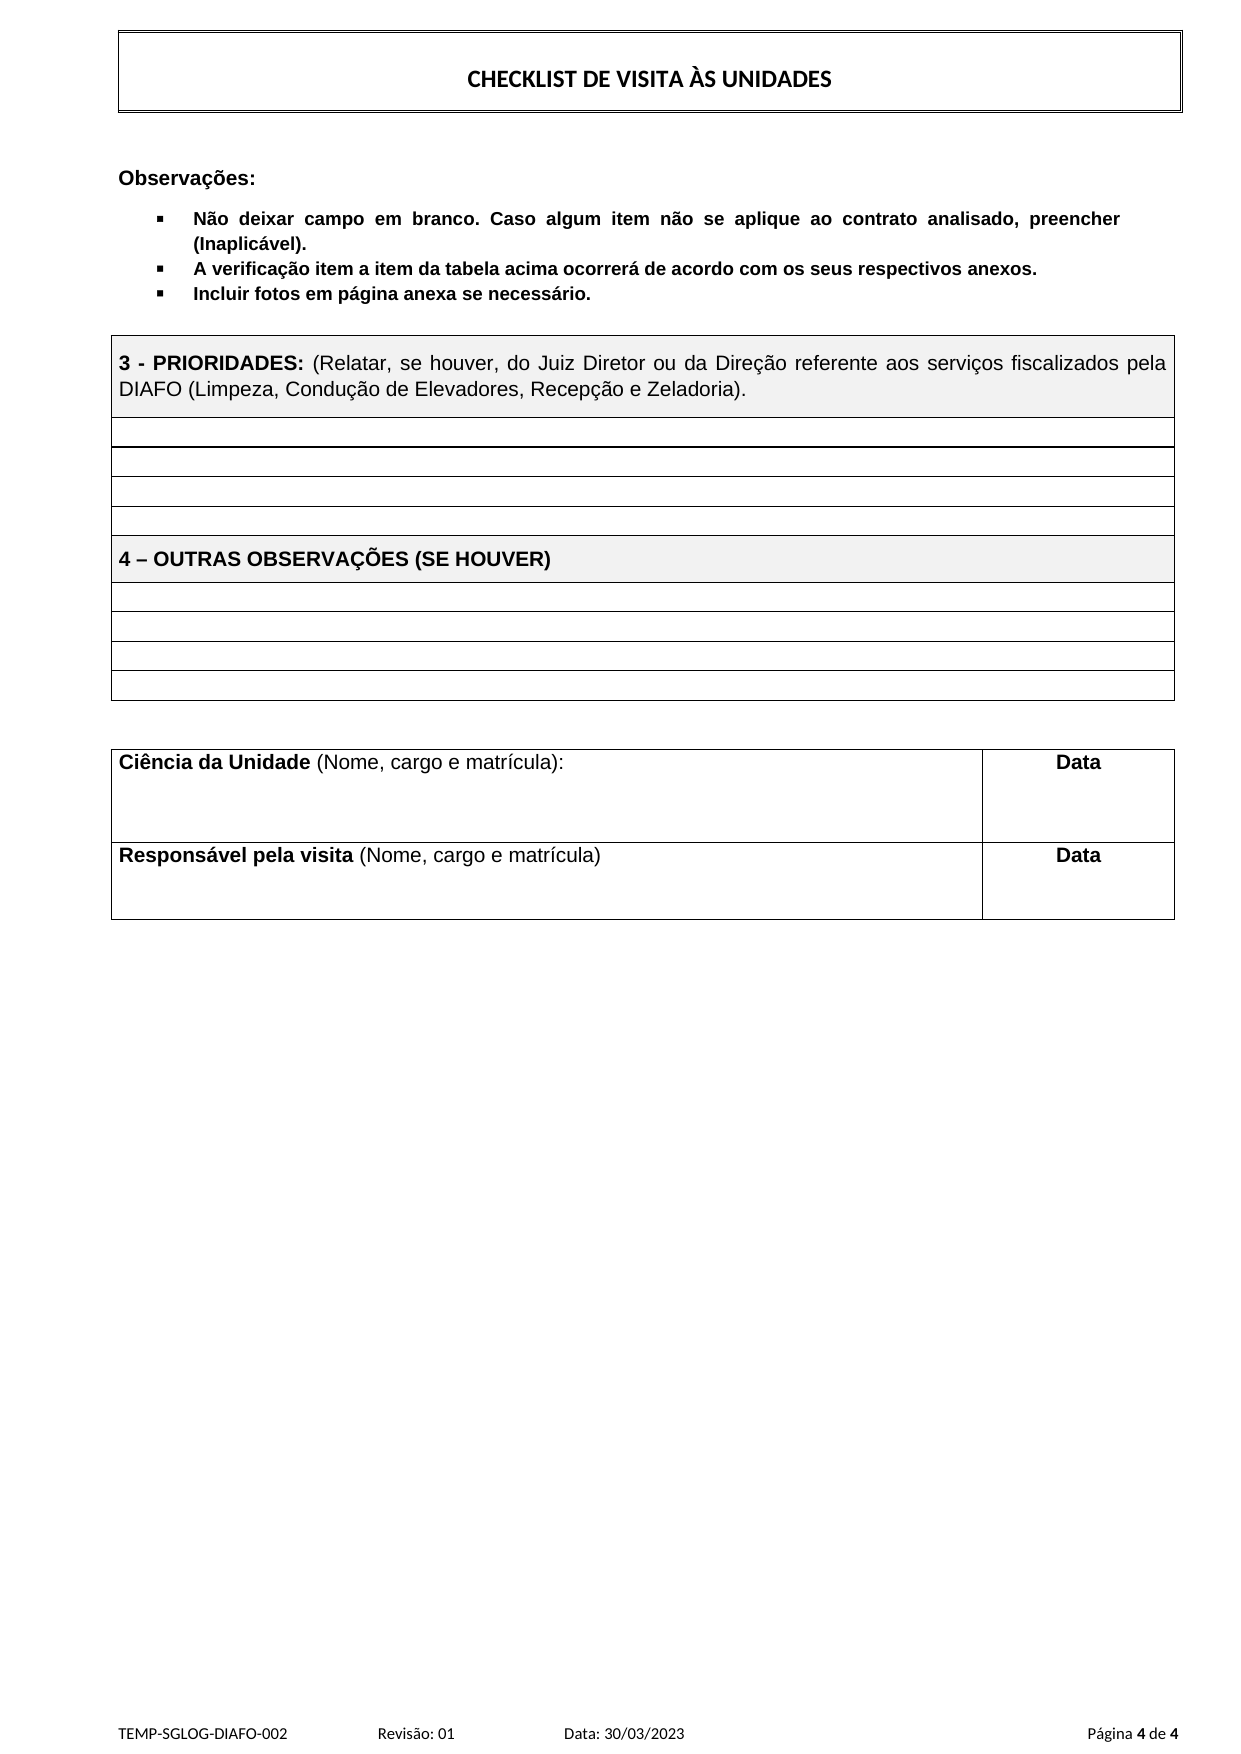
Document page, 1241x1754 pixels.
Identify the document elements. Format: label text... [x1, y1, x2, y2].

table_cell [983, 867, 1174, 919]
table_cell [112, 448, 1174, 476]
table_cell [112, 583, 1174, 611]
table_cell [112, 642, 1174, 670]
table_cell [112, 671, 1174, 700]
table_cell [112, 612, 1174, 641]
text Observações: [118, 166, 1122, 189]
table_cell [112, 418, 1174, 446]
list Incluir fotos em página anexa se necessário. [156, 283, 1122, 304]
list Não deixar campo em branco. Caso algum item não se aplique ao contrato analisado, preencher (Inaplicável). [156, 208, 1122, 254]
table_cell Responsável pela visita (Nome, cargo e matrícula) [112, 843, 982, 919]
table_header Data [983, 750, 1174, 842]
list A verificação item a item da tabela acima ocorrerá de acordo com os seus respectivos anexos. [156, 258, 1122, 279]
table_cell 4 – OUTRAS OBSERVAÇÕES (SE HOUVER) [112, 536, 1174, 582]
table_header Ciência da Unidade (Nome, cargo e matrícula): [112, 750, 982, 842]
table_cell [112, 507, 1174, 535]
table_header 3 - PRIORIDADES: (Relatar, se houver, do Juiz Diretor ou da Direção referente aos serviços fiscalizados pela DIAFO (Limpeza, Condução de Elevadores, Recepção e Zeladoria). [112, 336, 1174, 417]
table_cell Data [983, 843, 1174, 867]
table_cell [112, 477, 1174, 506]
